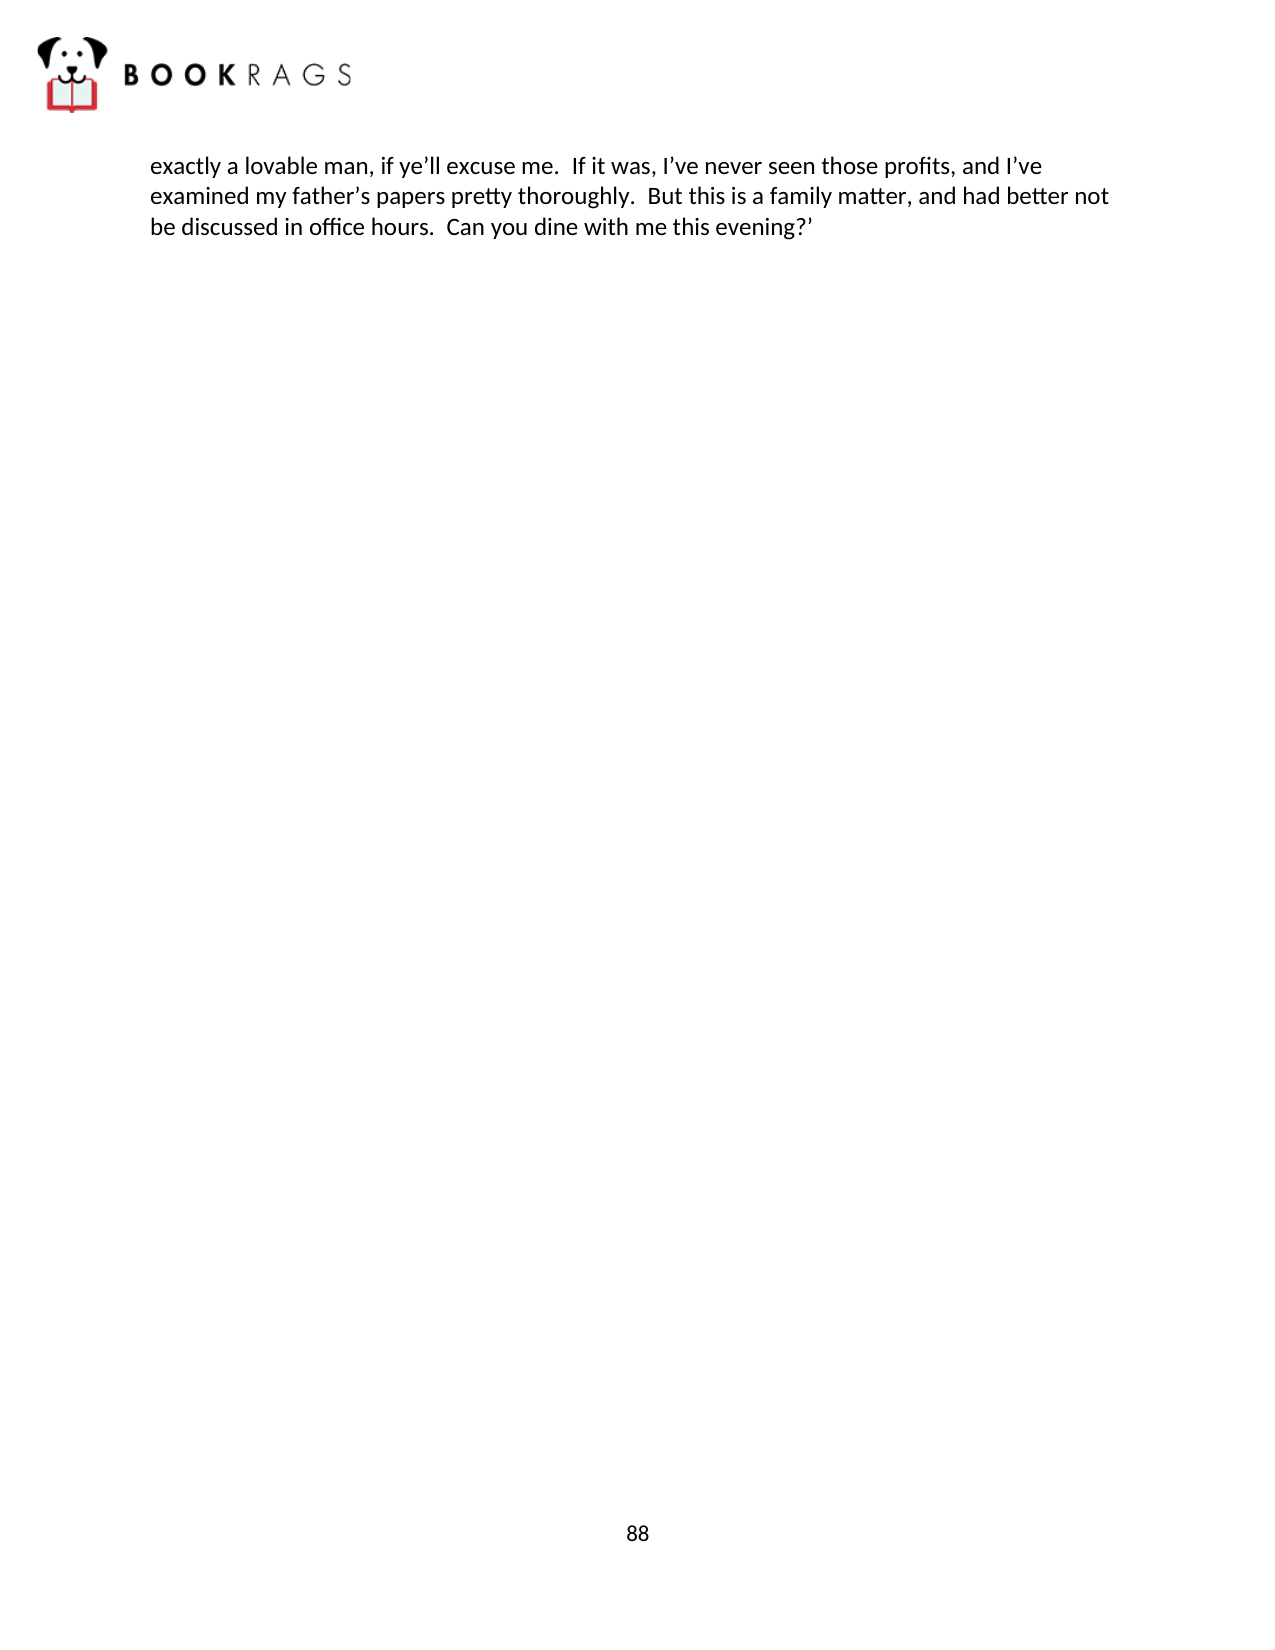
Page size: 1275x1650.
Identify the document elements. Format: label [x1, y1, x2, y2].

text [150, 150, 1125, 242]
picture [37, 37, 351, 113]
